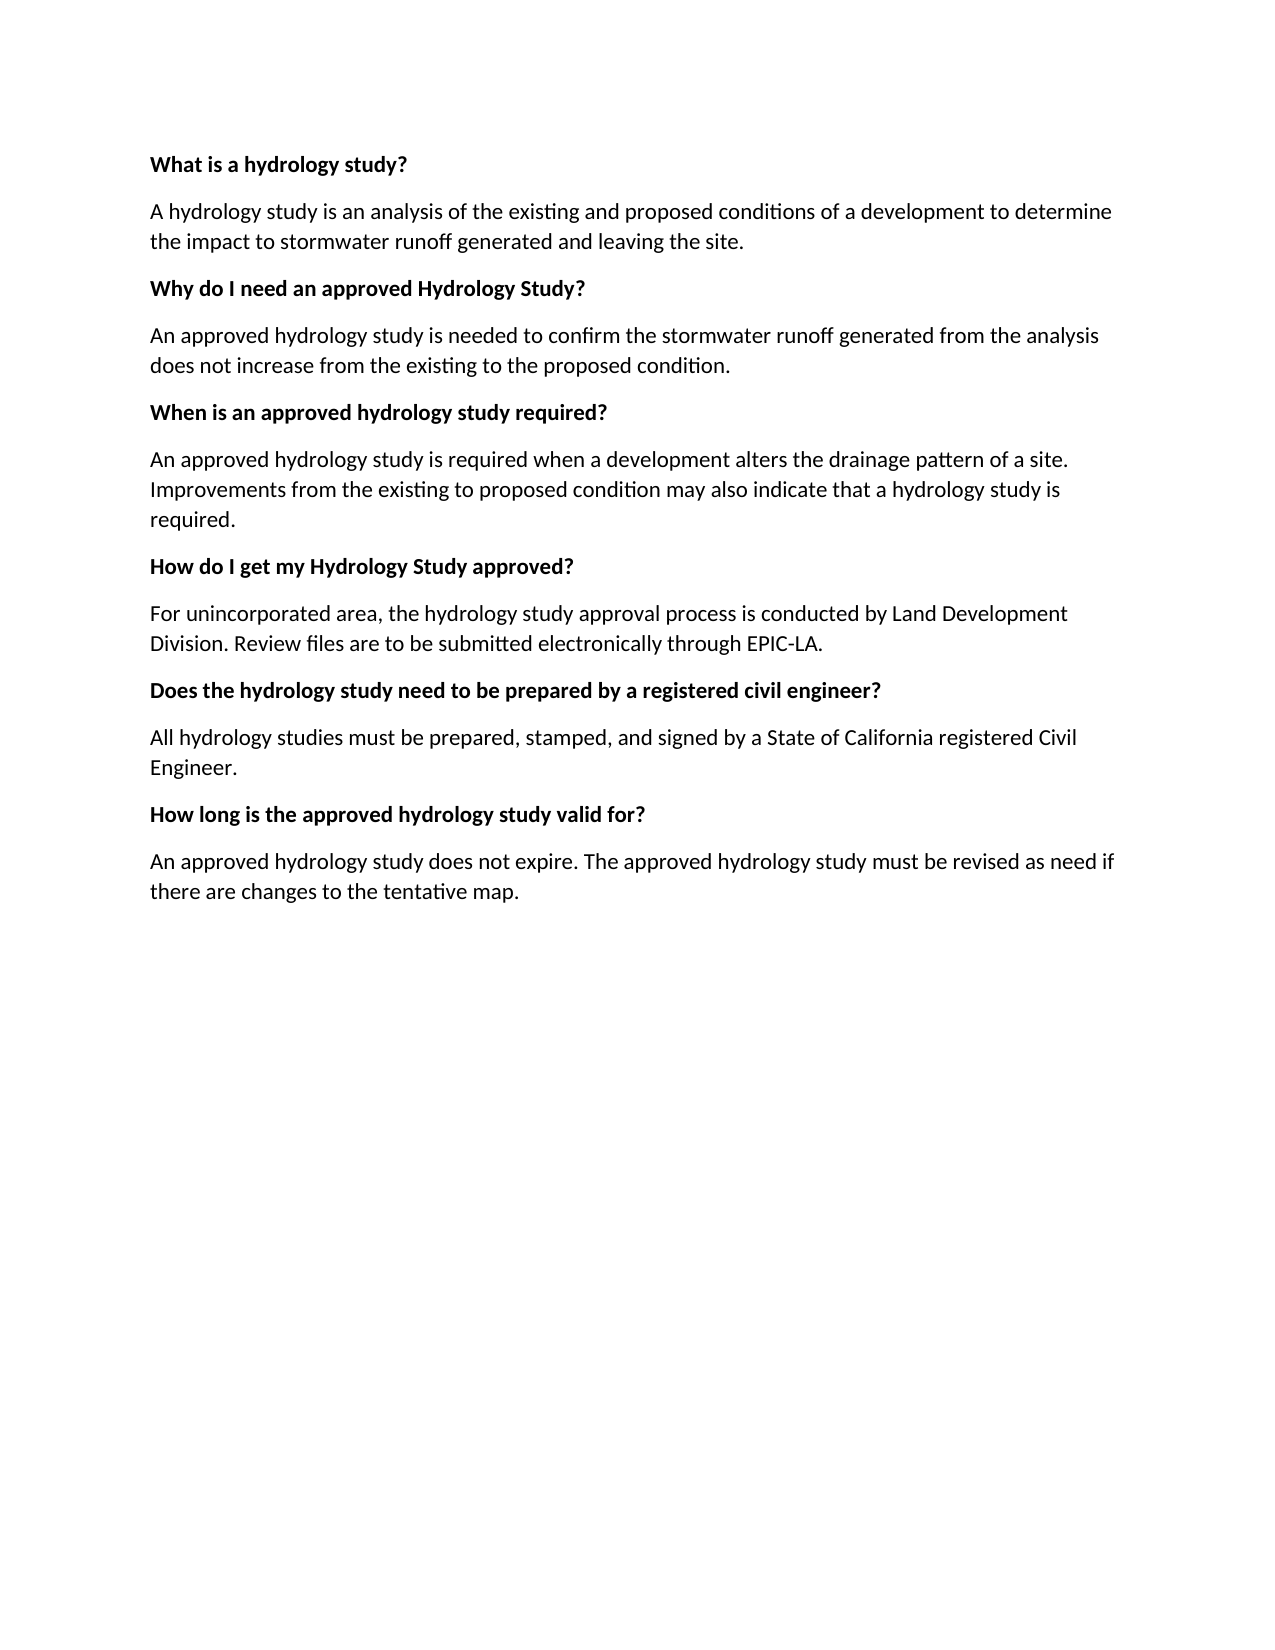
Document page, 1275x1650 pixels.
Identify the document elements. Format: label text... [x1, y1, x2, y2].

text When is an approved hydrology study required? [150, 398, 1125, 426]
text What is a hydrology study? [150, 150, 1125, 178]
text A hydrology study is an analysis of the existing and proposed conditions of a development to determine the impact to stormwater runoff generated and leaving the site. [150, 197, 1125, 255]
text An approved hydrology study does not expire. The approved hydrology study must be revised as need if there are changes to the tentative map. [150, 847, 1125, 905]
text For unincorporated area, the hydrology study approval process is conducted by Land Development Division. Review files are to be submitted electronically through EPIC-LA. [150, 599, 1125, 657]
text Does the hydrology study need to be prepared by a registered civil engineer? [150, 676, 1125, 704]
text How do I get my Hydrology Study approved? [150, 552, 1125, 580]
text How long is the approved hydrology study valid for? [150, 800, 1125, 828]
text An approved hydrology study is required when a development alters the drainage pattern of a site. Improvements from the existing to proposed condition may also indicate that a hydrology study is required. [150, 445, 1125, 533]
text All hydrology studies must be prepared, stamped, and signed by a State of California registered Civil Engineer. [150, 723, 1125, 781]
text An approved hydrology study is needed to confirm the stormwater runoff generated from the analysis does not increase from the existing to the proposed condition. [150, 321, 1125, 379]
text Why do I need an approved Hydrology Study? [150, 274, 1125, 302]
